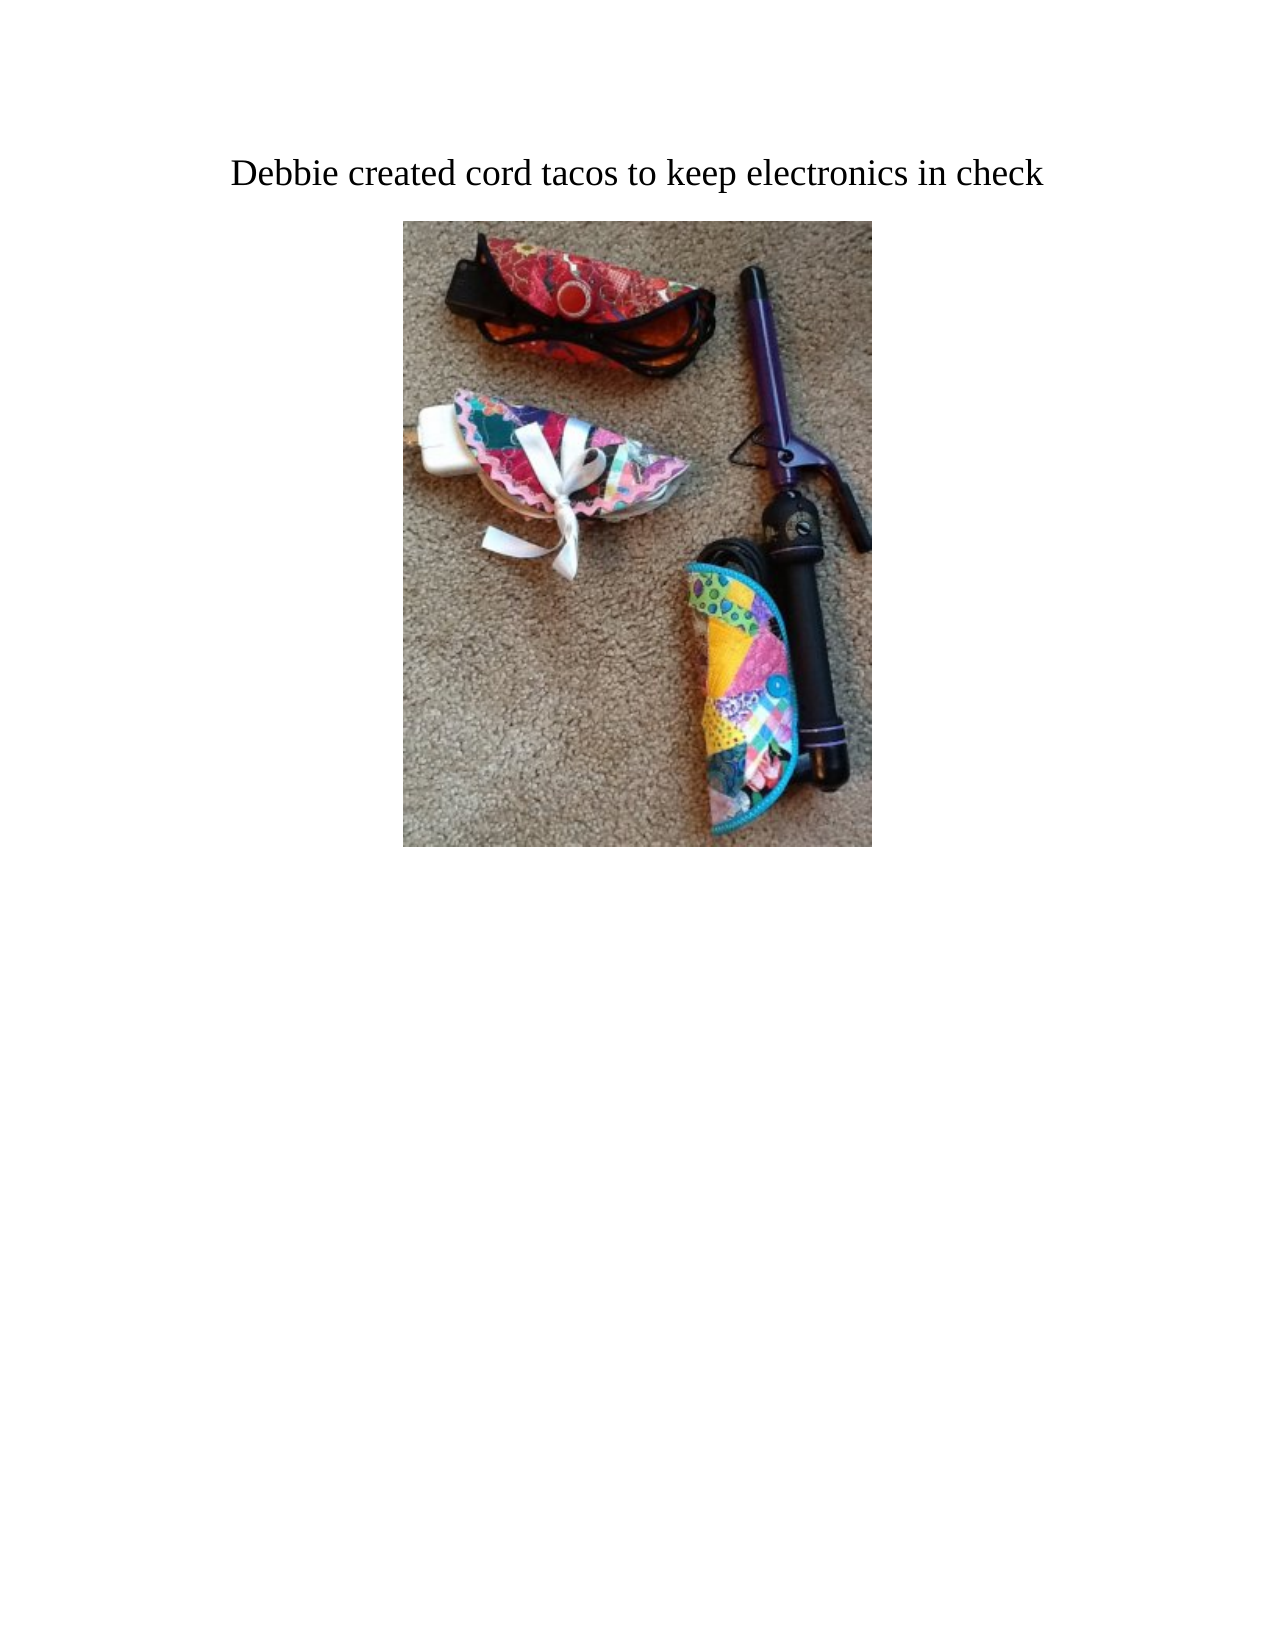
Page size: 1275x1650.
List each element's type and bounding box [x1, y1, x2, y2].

picture [403, 221, 872, 847]
text [150, 150, 1125, 847]
